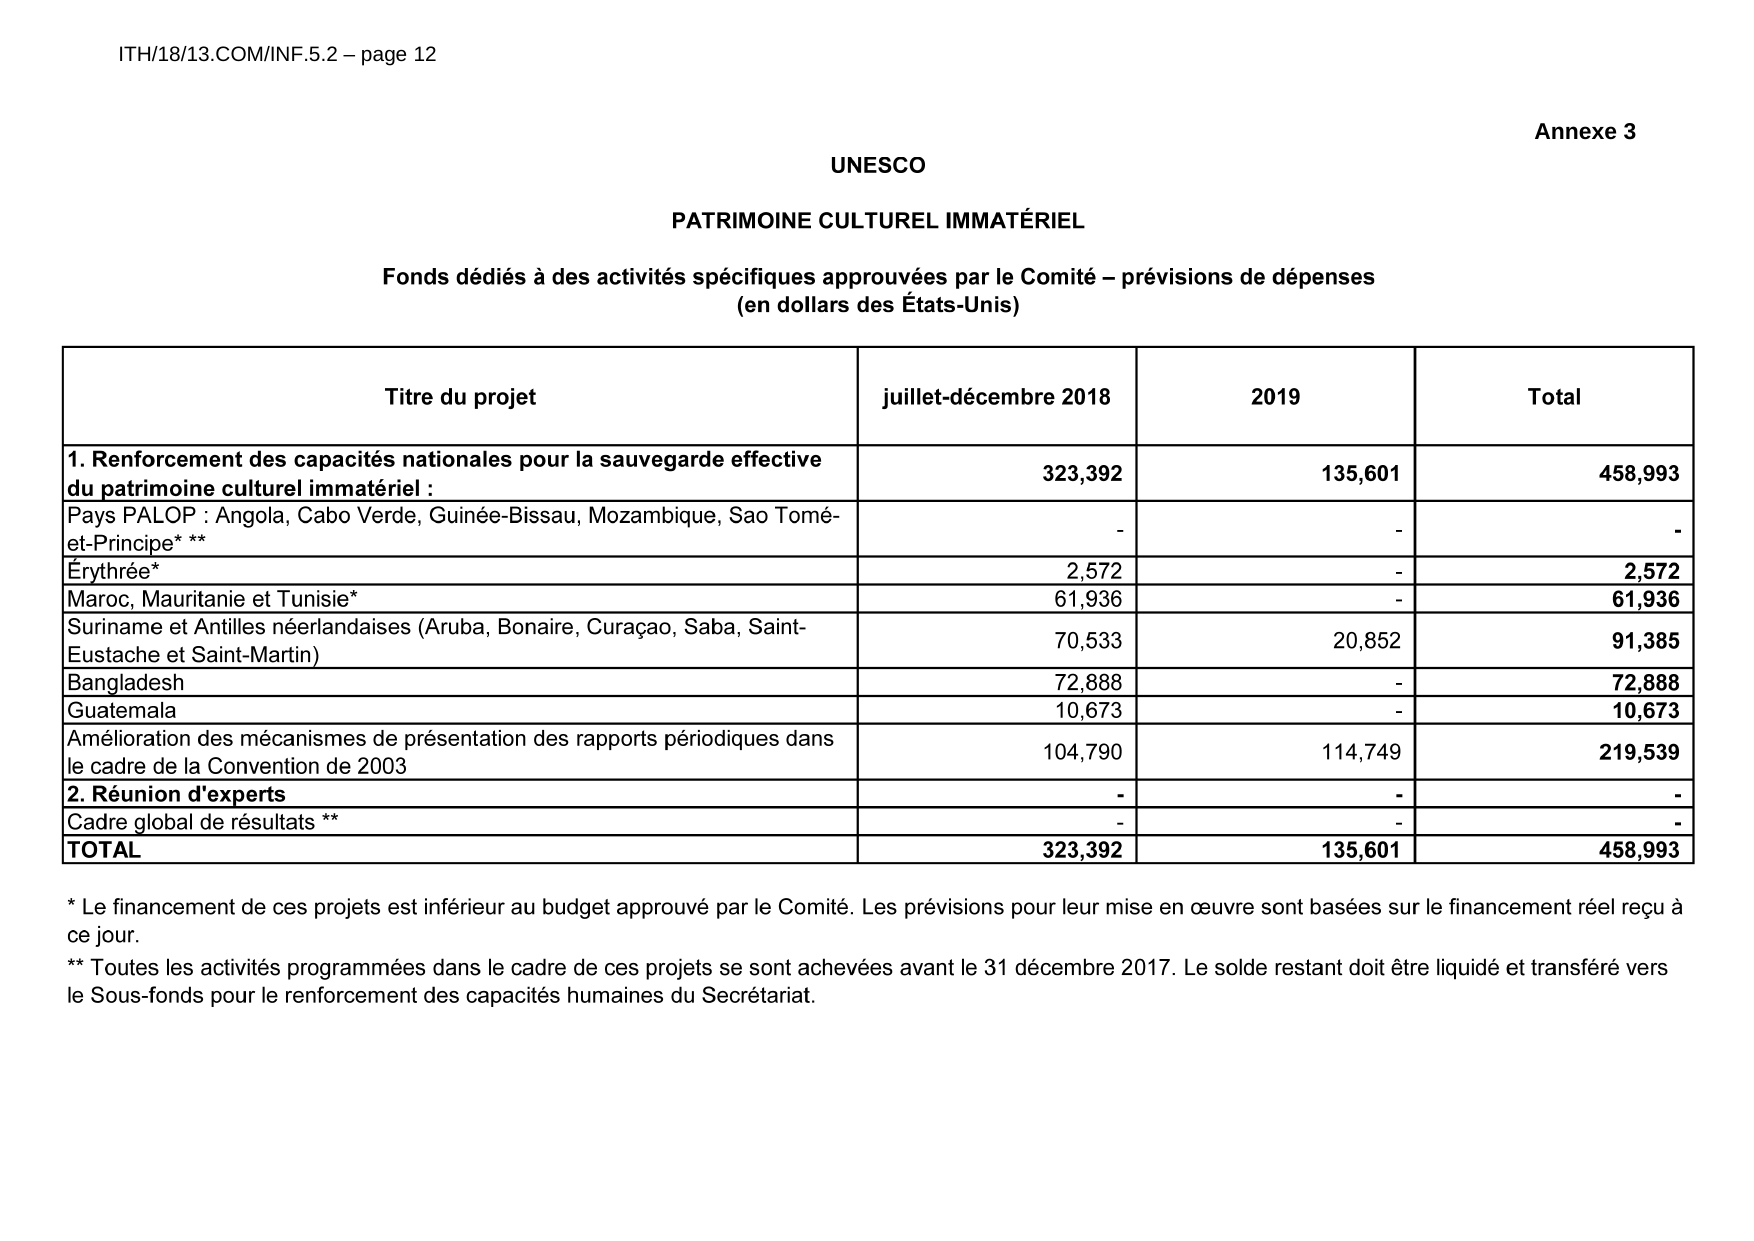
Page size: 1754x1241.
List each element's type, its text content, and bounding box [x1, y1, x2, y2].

picture [59, 157, 1695, 1012]
list Annexe 3 [118, 118, 1636, 144]
